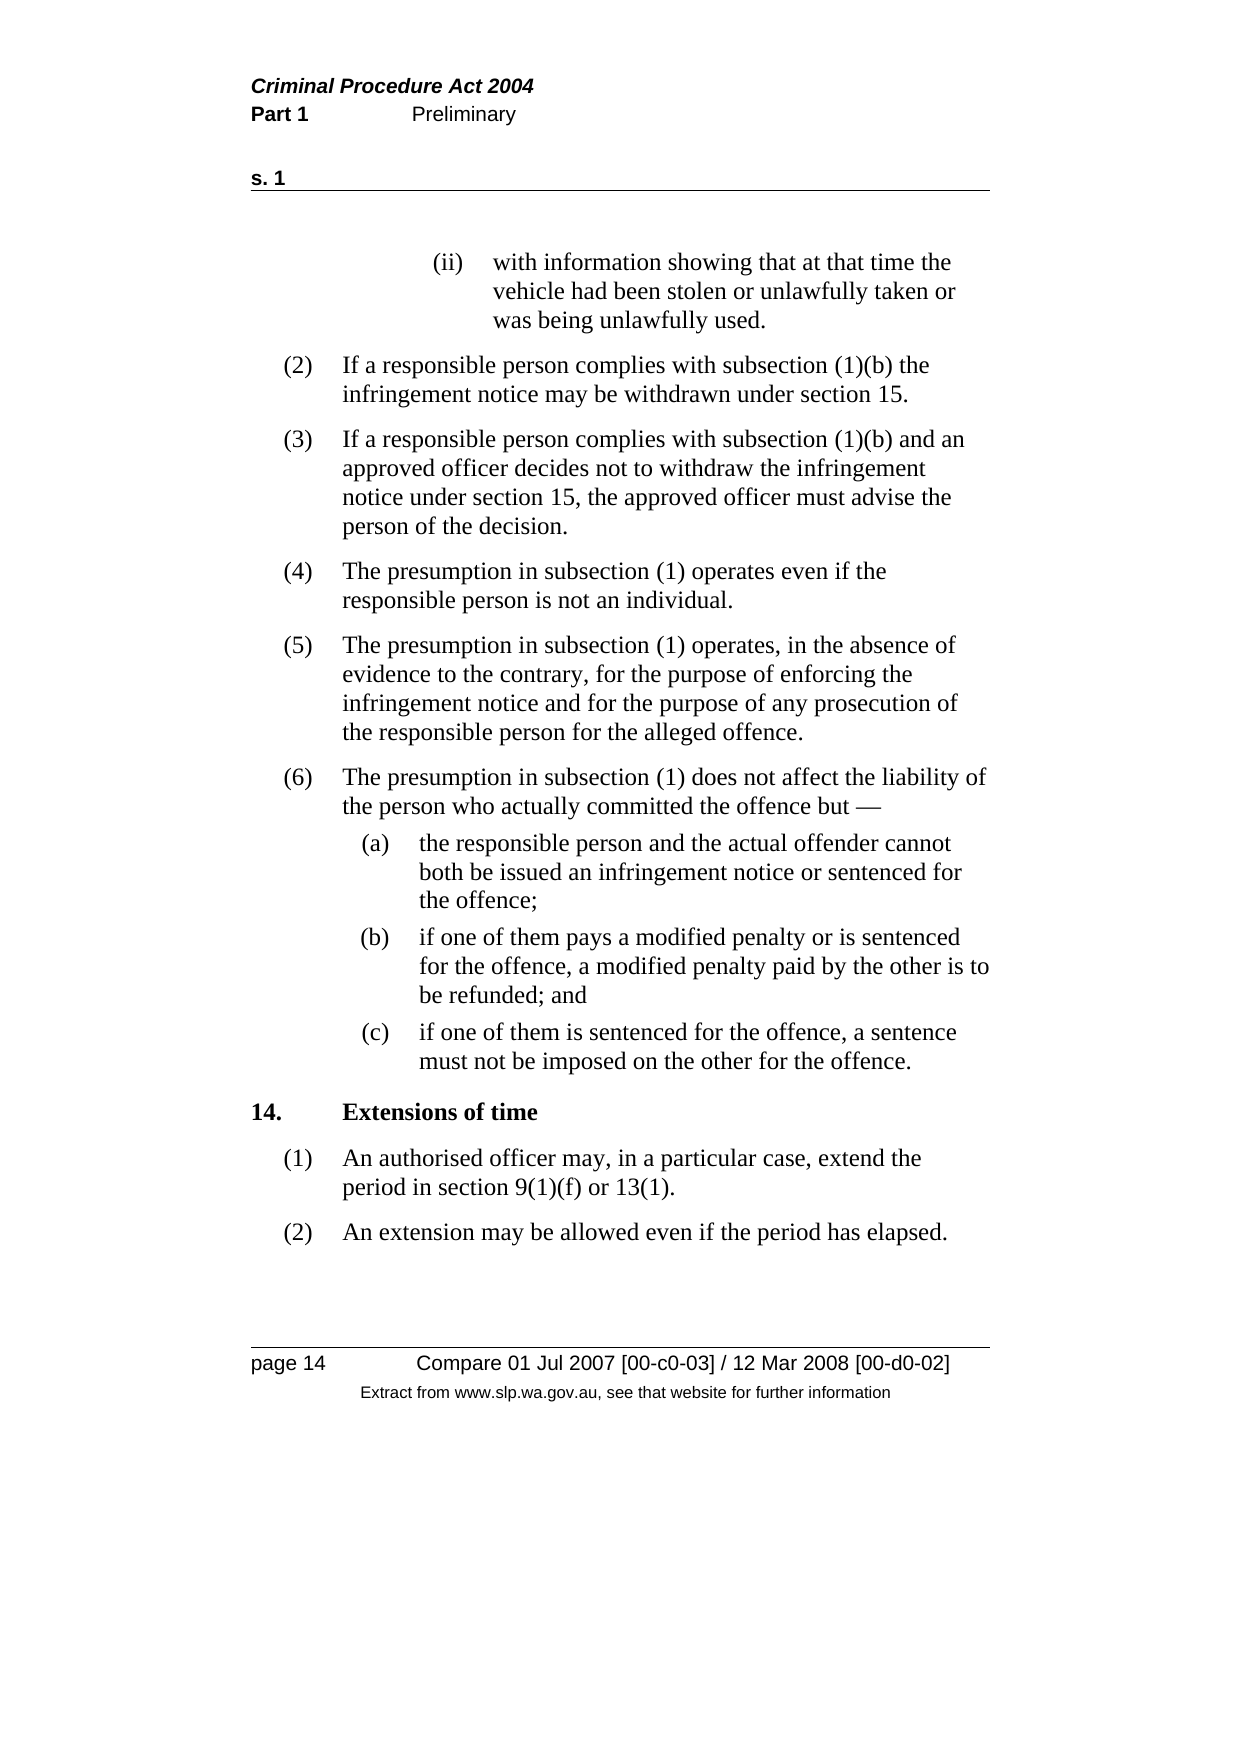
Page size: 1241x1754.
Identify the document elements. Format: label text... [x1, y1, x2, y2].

text (3) If a responsible person complies with subsection (1)(b) and an approved officer decides not to withdraw the infringement notice under section 15, the approved officer must advise the person of the decision. [251, 424, 990, 539]
text (2) If a responsible person complies with subsection (1)(b) the infringement notice may be withdrawn under section 15. [251, 350, 990, 408]
text (a) the responsible person and the actual offender cannot both be issued an infringement notice or sentenced for the offence; [251, 828, 990, 914]
text (c) if one of them is sentenced for the offence, a sentence must not be imposed on the other for the offence. [251, 1017, 990, 1074]
text (4) The presumption in subsection (1) operates even if the responsible person is not an individual. [251, 556, 990, 614]
subtitle 14. Extensions of time [251, 1097, 990, 1126]
text (6) The presumption in subsection (1) does not affect the liability of the person who actually committed the offence but — [251, 762, 990, 819]
text (b) if one of them pays a modified penalty or is sentenced for the offence, a modified penalty paid by the other is to be refunded; and [251, 922, 990, 1009]
text (ii) with information showing that at that time the vehicle had been stolen or unlawfully taken or was being unlawfully used. [251, 247, 990, 334]
text (2) An extension may be allowed even if the period has elapsed. [251, 1217, 990, 1246]
text (5) The presumption in subsection (1) operates, in the absence of evidence to the contrary, for the purpose of enforcing the infringement notice and for the purpose of any prosecution of the responsible person for the alleged offence. [251, 630, 990, 745]
text (1) An authorised officer may, in a particular case, extend the period in section 9(1)(f) or 13(1). [251, 1143, 990, 1200]
